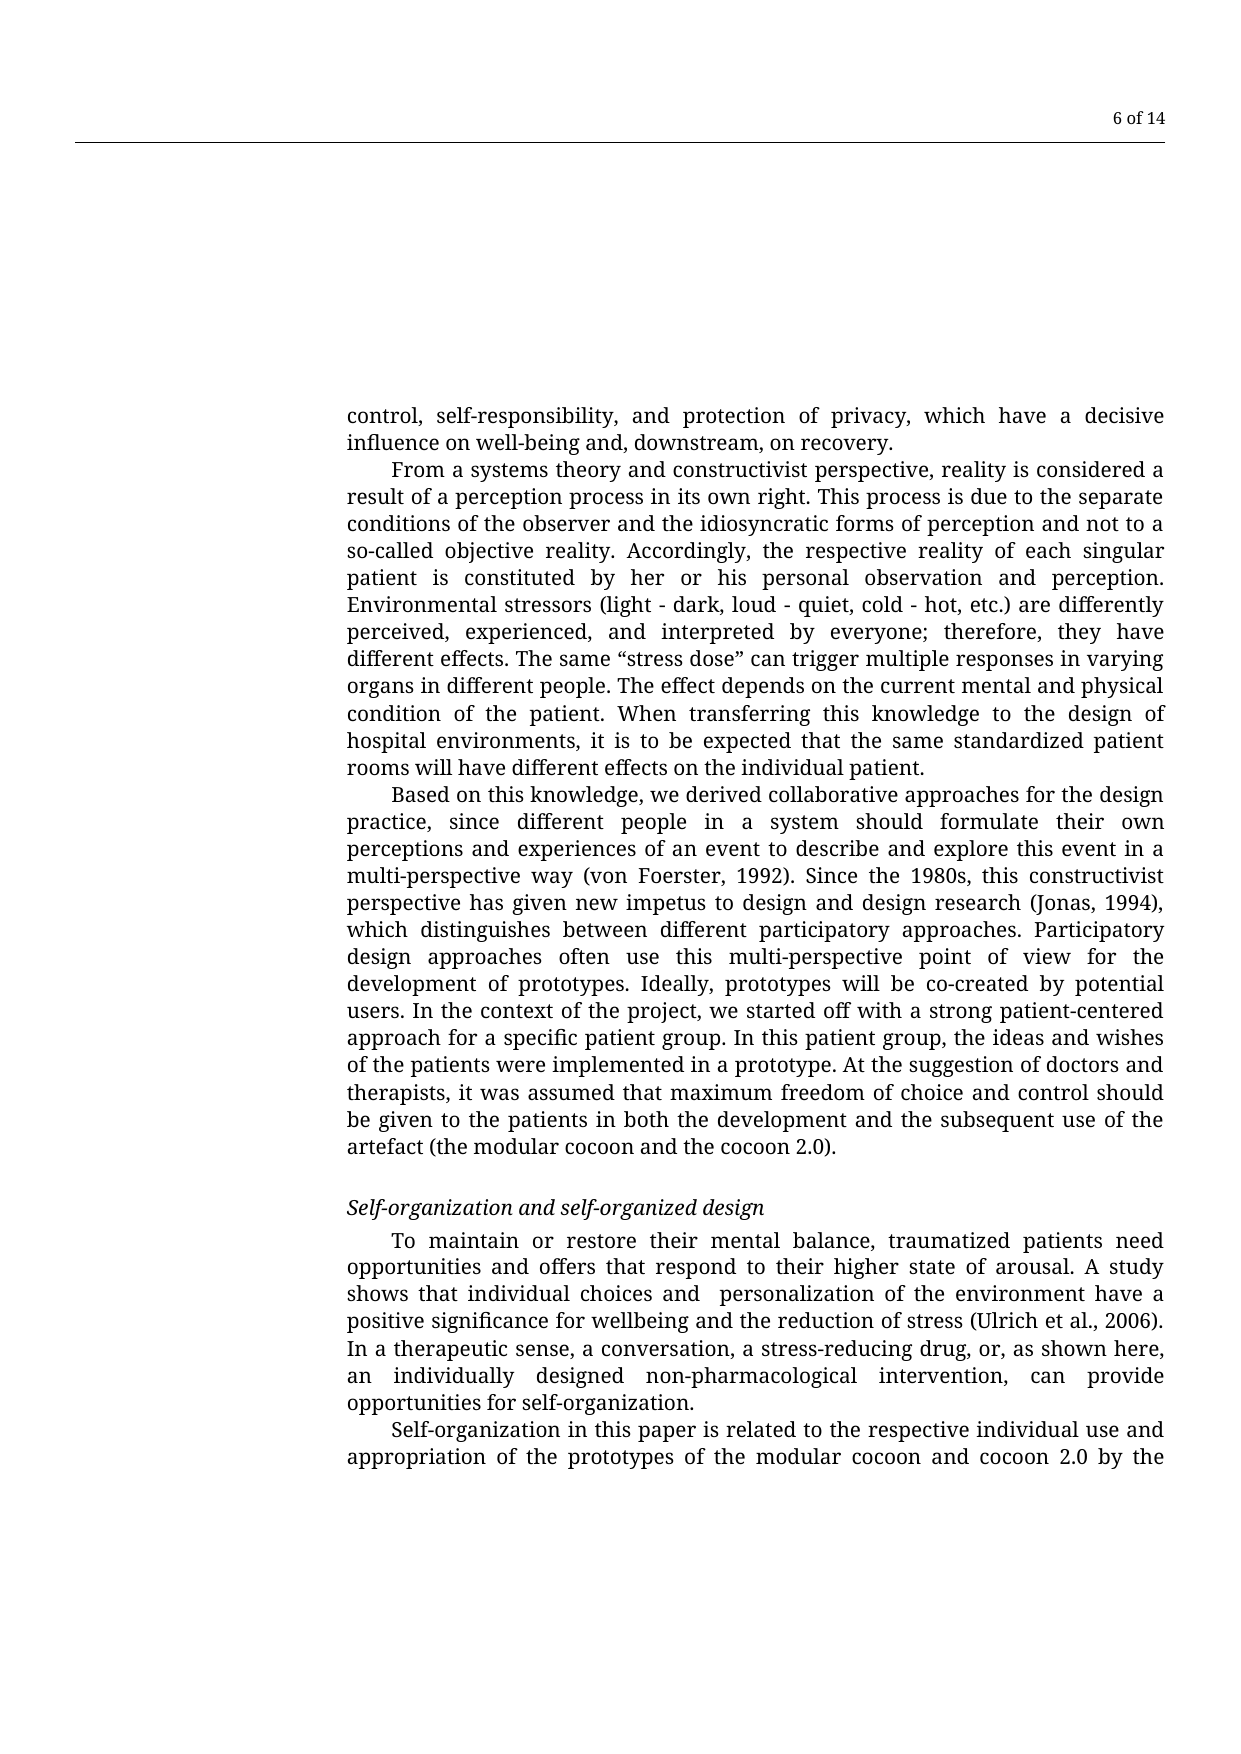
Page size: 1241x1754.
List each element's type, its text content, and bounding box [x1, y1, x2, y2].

text From a systems theory and constructivist perspective, reality is considered a result of a perception process in its own right. This process is due to the separate conditions of the observer and the idiosyncratic forms of perception and not to a so-called objective reality. Accordingly, the respective reality of each singular patient is constituted by her or his personal observation and perception. Environmental stressors (light - dark, loud - quiet, cold - hot, etc.) are differently perceived, experienced, and interpreted by everyone; therefore, they have different effects. The same “stress dose” can trigger multiple responses in varying organs in different people. The effect depends on the current mental and physical condition of the patient. When transferring this knowledge to the design of hospital environments, it is to be expected that the same standardized patient rooms will have different effects on the individual patient. [347, 456, 1165, 781]
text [347, 1416, 1165, 1470]
subtitle Self-organization and self-organized design [347, 1193, 1165, 1221]
text To maintain or restore their mental balance, traumatized patients need opportunities and offers that respond to their higher state of arousal. A study shows that individual choices and personalization of the environment have a positive significance for wellbeing and the reduction of stress (Ulrich et al., 2006). In a therapeutic sense, a conversation, a stress-reducing drug, or, as shown here, an individually designed non-pharmacological intervention, can provide opportunities for self-organization. [347, 1227, 1165, 1416]
text Based on this knowledge, we derived collaborative approaches for the design practice, since different people in a system should formulate their own perceptions and experiences of an event to describe and explore this event in a multi-perspective way (von Foerster, 1992). Since the 1980s, this constructivist perspective has given new impetus to design and design research (Jonas, 1994), which distinguishes between different participatory approaches. Participatory design approaches often use this multi-perspective point of view for the development of prototypes. Ideally, prototypes will be co-created by potential users. In the context of the project, we started off with a strong patient-centered approach for a specific patient group. In this patient group, the ideas and wishes of the patients were implemented in a prototype. At the suggestion of doctors and therapists, it was assumed that maximum freedom of choice and control should be given to the patients in both the development and the subsequent use of the artefact (the modular cocoon and the cocoon 2.0). [347, 781, 1165, 1160]
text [347, 402, 1165, 456]
